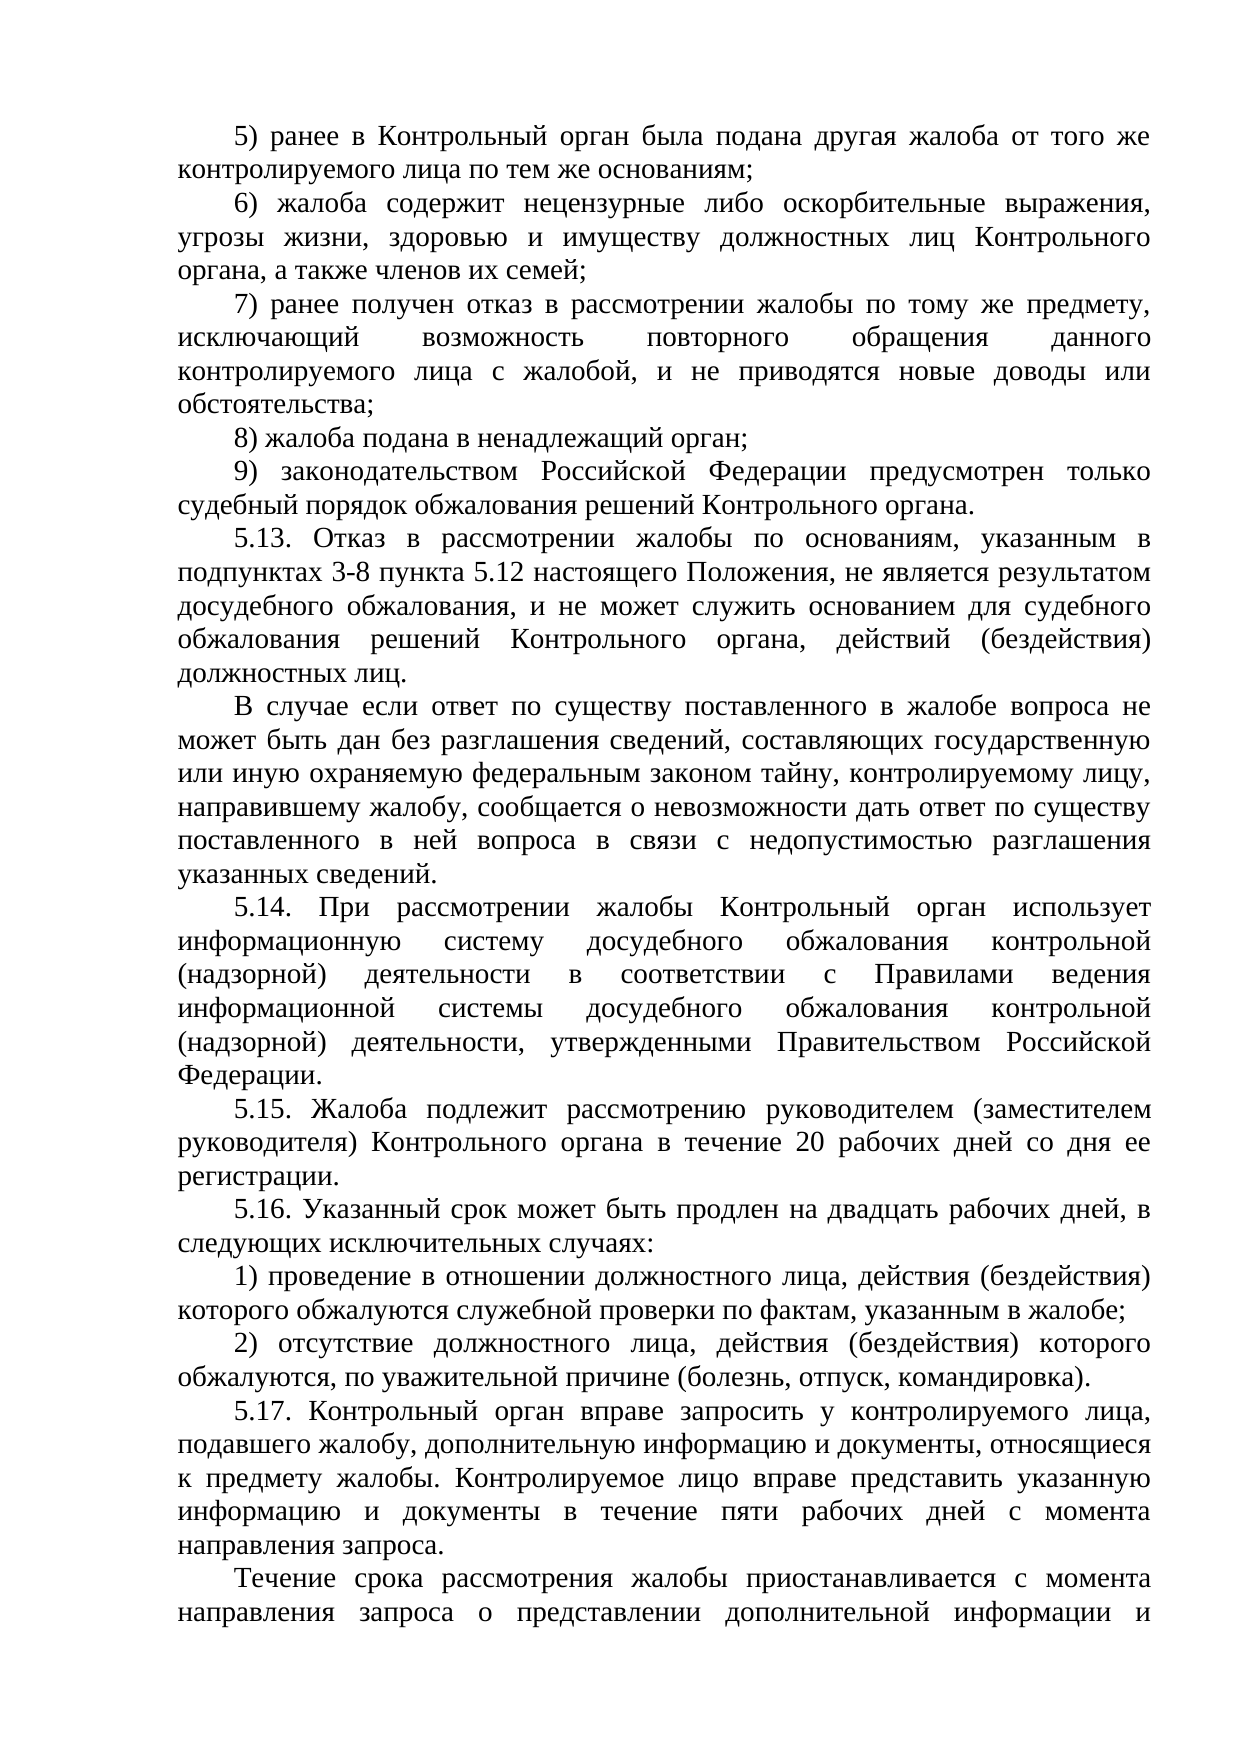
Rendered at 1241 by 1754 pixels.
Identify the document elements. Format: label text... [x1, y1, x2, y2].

text 9) законодательством Российской Федерации предусмотрен только судебный порядок обжалования решений Контрольного органа. [177, 453, 1152, 521]
text 8) жалоба подана в ненадлежащий орган; [177, 420, 1152, 453]
text 5) ранее в Контрольный орган была подана другая жалоба от того же контролируемого лица по тем же основаниям; [177, 118, 1152, 185]
text 5.17. Контрольный орган вправе запросить у контролируемого лица, подавшего жалобу, дополнительную информацию и документы, относящиеся к предмету жалобы. Контролируемое лицо вправе представить указанную информацию и документы в течение пяти рабочих дней с момента направления запроса. [177, 1393, 1152, 1560]
text 1) проведение в отношении должностного лица, действия (бездействия) которого обжалуются служебной проверки по фактам, указанным в жалобе; [177, 1258, 1152, 1326]
text 2) отсутствие должностного лица, действия (бездействия) которого обжалуются, по уважительной причине (болезнь, отпуск, командировка). [177, 1326, 1152, 1393]
text 7) ранее получен отказ в рассмотрении жалобы по тому же предмету, исключающий возможность повторного обращения данного контролируемого лица с жалобой, и не приводятся новые доводы или обстоятельства; [177, 286, 1152, 420]
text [177, 1560, 1152, 1627]
text 5.16. Указанный срок может быть продлен на двадцать рабочих дней, в следующих исключительных случаях: [177, 1191, 1152, 1258]
text 5.15. Жалоба подлежит рассмотрению руководителем (заместителем руководителя) Контрольного органа в течение 20 рабочих дней со дня ее регистрации. [177, 1091, 1152, 1191]
text 5.13. Отказ в рассмотрении жалобы по основаниям, указанным в подпунктах 3-8 пункта 5.12 настоящего Положения, не является результатом досудебного обжалования, и не может служить основанием для судебного обжалования решений Контрольного органа, действий (бездействия) должностных лиц. [177, 521, 1152, 688]
text В случае если ответ по существу поставленного в жалобе вопроса не может быть дан без разглашения сведений, составляющих государственную или иную охраняемую федеральным законом тайну, контролируемому лицу, направившему жалобу, сообщается о невозможности дать ответ по существу поставленного в ней вопроса в связи с недопустимостью разглашения указанных сведений. [177, 688, 1152, 889]
text 5.14. При рассмотрении жалобы Контрольный орган использует информационную систему досудебного обжалования контрольной (надзорной) деятельности в соответствии с Правилами ведения информационной системы досудебного обжалования контрольной (надзорной) деятельности, утвержденными Правительством Российской Федерации. [177, 889, 1152, 1091]
text 6) жалоба содержит нецензурные либо оскорбительные выражения, угрозы жизни, здоровью и имуществу должностных лиц Контрольного органа, а также членов их семей; [177, 185, 1152, 286]
